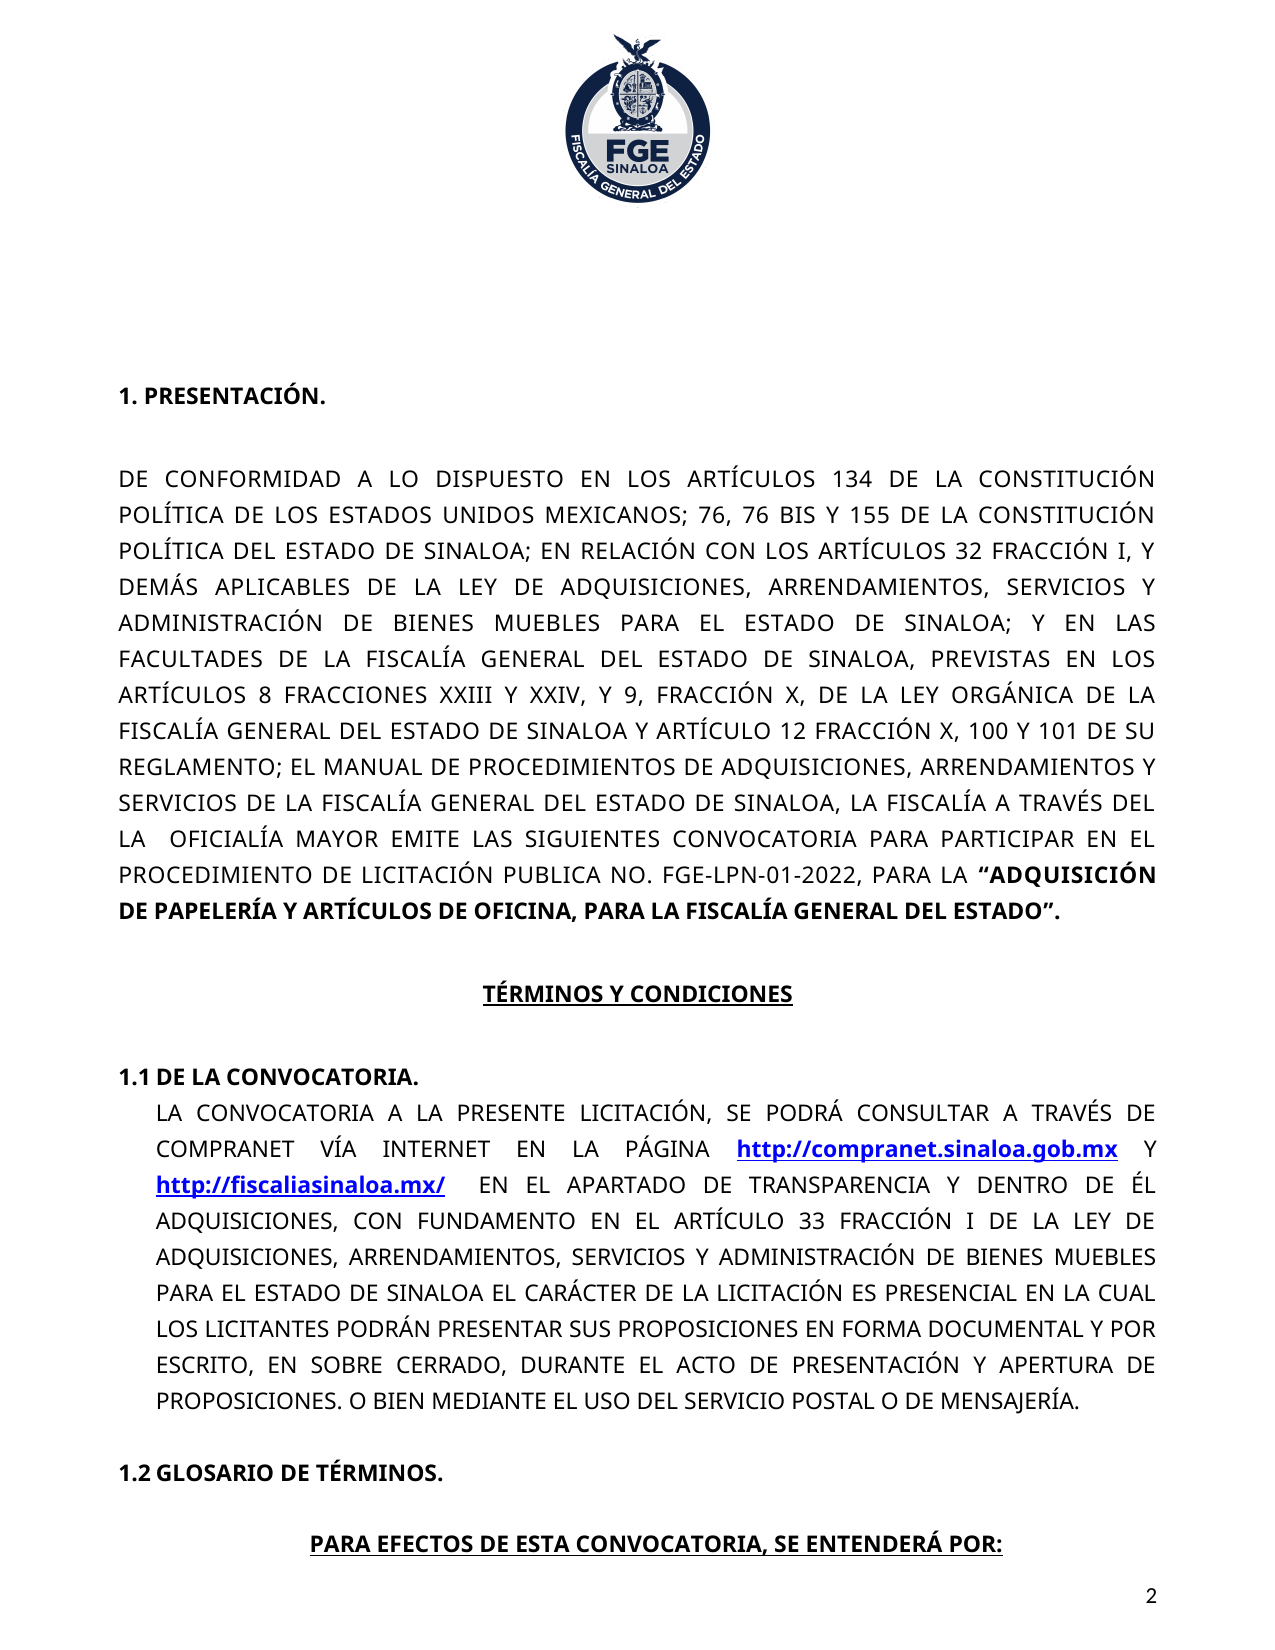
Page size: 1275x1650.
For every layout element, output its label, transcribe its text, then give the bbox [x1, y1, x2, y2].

list PARA EFECTOS DE ESTA CONVOCATORIA, SE ENTENDERÁ POR: [156, 1528, 1157, 1560]
picture [560, 29, 715, 208]
list GLOSARIO DE TÉRMINOS. [118, 1457, 1157, 1488]
text DE CONFORMIDAD A LO DISPUESTO EN LOS ARTÍCULOS 134 DE LA CONSTITUCIÓN POLÍTICA DE LOS ESTADOS UNIDOS MEXICANOS; 76, 76 BIS Y 155 DE LA CONSTITUCIÓN POLÍTICA DEL ESTADO DE SINALOA; EN RELACIÓN CON LOS ARTÍCULOS 32 FRACCIÓN I, Y DEMÁS APLICABLES DE LA LEY DE ADQUISICIONES, ARRENDAMIENTOS, SERVICIOS Y ADMINISTRACIÓN DE BIENES MUEBLES PARA EL ESTADO DE SINALOA; Y EN LAS FACULTADES DE LA FISCALÍA GENERAL DEL ESTADO DE SINALOA, PREVISTAS EN LOS ARTÍCULOS 8 FRACCIONES XXIII Y XXIV, Y 9, FRACCIÓN X, DE LA LEY ORGÁNICA DE LA FISCALÍA GENERAL DEL ESTADO DE SINALOA Y ARTÍCULO 12 FRACCIÓN X, 100 Y 101 DE SU REGLAMENTO; EL MANUAL DE PROCEDIMIENTOS DE ADQUISICIONES, ARRENDAMIENTOS Y SERVICIOS DE LA FISCALÍA GENERAL DEL ESTADO DE SINALOA, LA FISCALÍA A TRAVÉS DEL LA OFICIALÍA MAYOR EMITE LAS SIGUIENTES CONVOCATORIA PARA PARTICIPAR EN EL PROCEDIMIENTO DE LICITACIÓN PUBLICA NO. FGE-LPN-01-2022, PARA LA “ADQUISICIÓN DE PAPELERÍA Y ARTÍCULOS DE OFICINA, PARA LA FISCALÍA GENERAL DEL ESTADO”. [118, 463, 1157, 926]
list LA CONVOCATORIA A LA PRESENTE LICITACIÓN, SE PODRÁ CONSULTAR A TRAVÉS DE COMPRANET VÍA INTERNET EN LA PÁGINA http://compranet.sinaloa.gob.mx Y http://fiscaliasinaloa.mx/ EN EL APARTADO DE TRANSPARENCIA Y DENTRO DE ÉL ADQUISICIONES, CON FUNDAMENTO EN EL ARTÍCULO 33 FRACCIÓN I DE LA LEY DE ADQUISICIONES, ARRENDAMIENTOS, SERVICIOS Y ADMINISTRACIÓN DE BIENES MUEBLES PARA EL ESTADO DE SINALOA EL CARÁCTER DE LA LICITACIÓN ES PRESENCIAL EN LA CUAL LOS LICITANTES PODRÁN PRESENTAR SUS PROPOSICIONES EN FORMA DOCUMENTAL Y POR ESCRITO, EN SOBRE CERRADO, DURANTE EL ACTO DE PRESENTACIÓN Y APERTURA DE PROPOSICIONES. O BIEN MEDIANTE EL USO DEL SERVICIO POSTAL O DE MENSAJERÍA. [156, 1097, 1157, 1416]
text 1. PRESENTACIÓN. [118, 380, 1157, 411]
text TÉRMINOS Y CONDICIONES [118, 978, 1157, 1009]
list DE LA CONVOCATORIA. [118, 1061, 1157, 1092]
